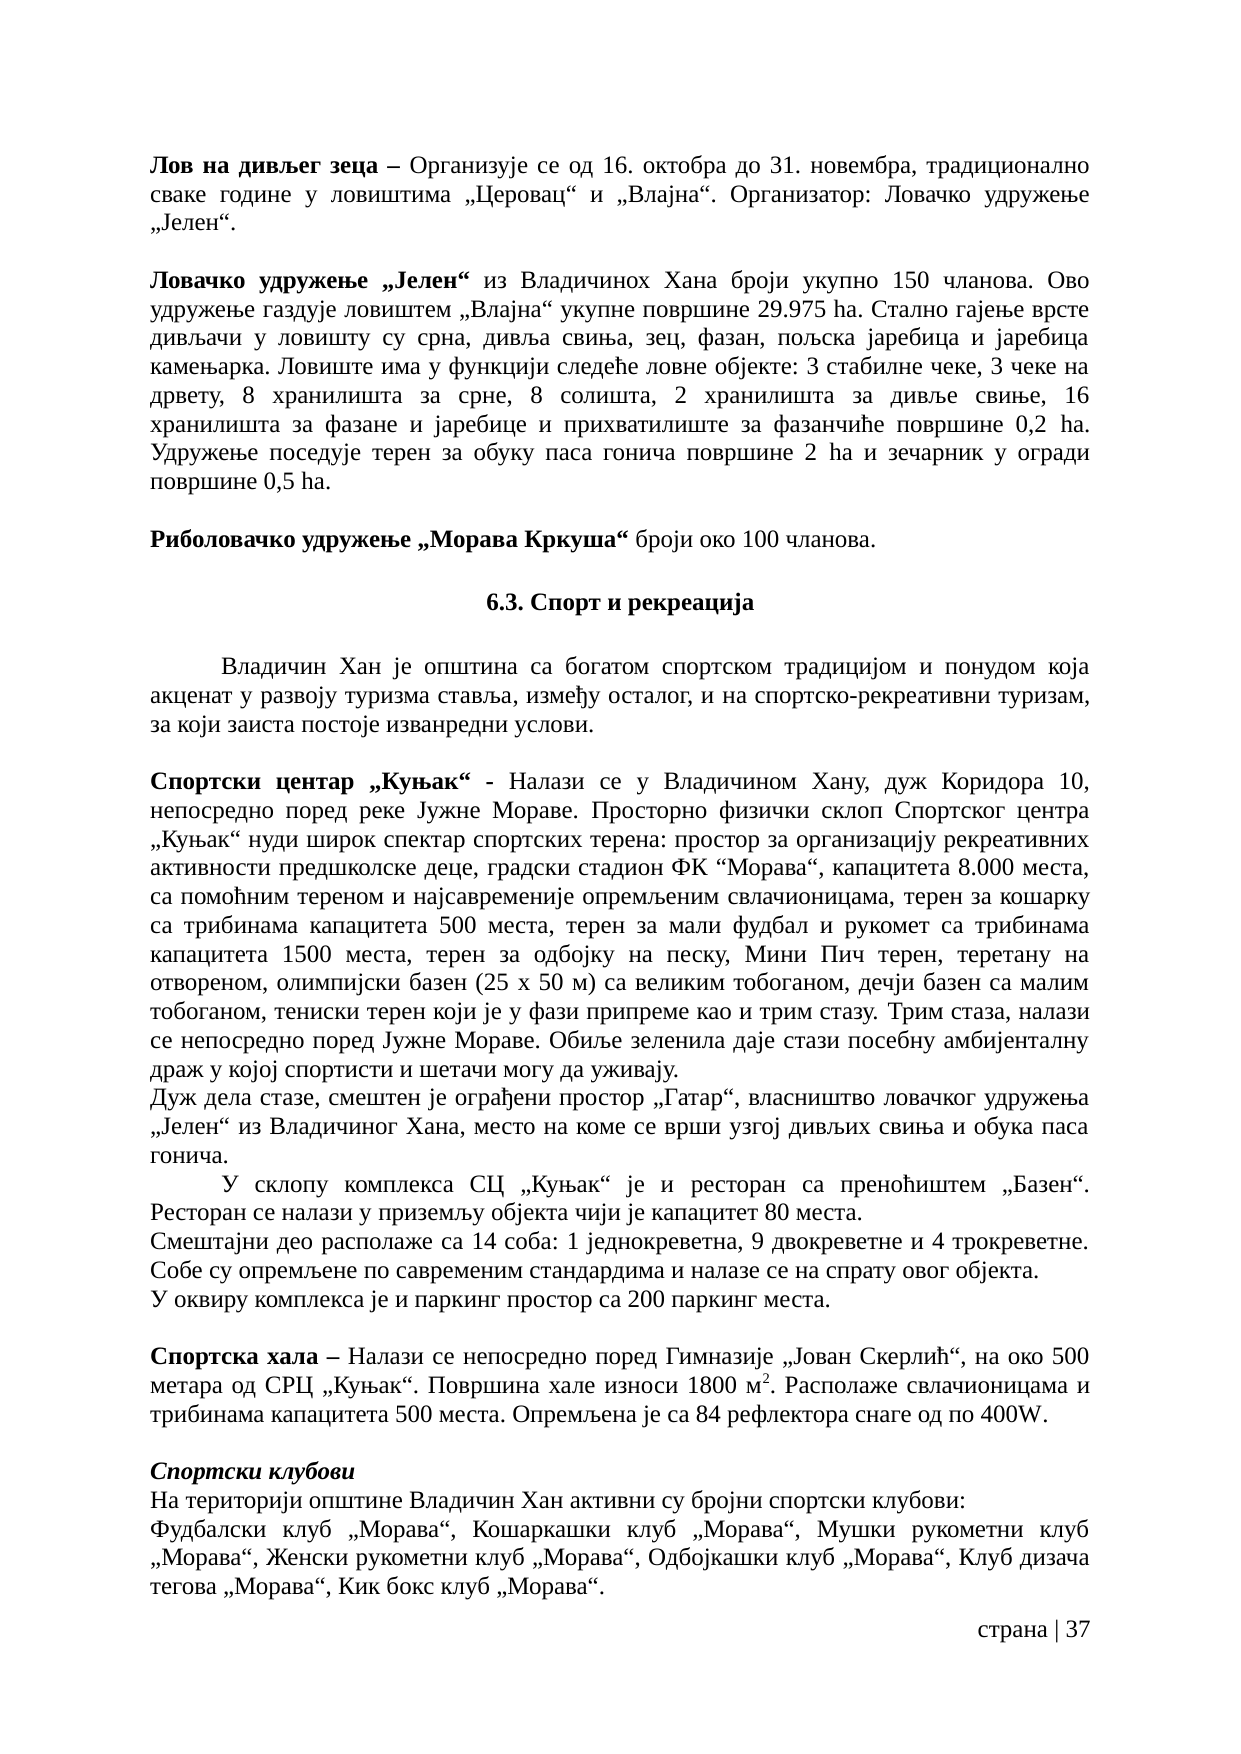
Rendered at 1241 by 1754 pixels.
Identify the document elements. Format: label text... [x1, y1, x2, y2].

text У оквиру комплекса је и паркинг простор са 200 паркинг места. [150, 1284, 1090, 1312]
text Владичин Хан је општина са богатом спортском традицијом и понудом која акценат у развоју туризма ставља, између осталог, и на спортско-рекреативни туризам, за који заиста постоје изванредни услови. [150, 651, 1090, 737]
text Спортски центар „Куњак“ - Налази се у Владичином Хану, дуж Коридора 10, непосредно поред реке Јужне Мораве. Просторно физички склоп Спортског центра „Куњак“ нуди широк спектар спортских терена: простор за организацију рекреативних активности предшколске деце, градски стадион ФК “Морава“, капацитета 8.000 места, са помоћним тереном и најсавременије опремљеним свлачионицама, терен за кошарку са трибинама капацитета 500 места, терен за мали фудбал и рукомет са трибинама капацитета 1500 места, терен за одбојку на песку, Мини Пич терен, теретану на отвореном, олимпијски базен (25 x 50 м) са великим тобоганом, дечји базен са малим тобоганом, тениски терен који је у фази припреме као и трим стазу. Трим стаза, налази се непосредно поред Јужне Мораве. Обиље зеленила даје стази посебну амбијенталну драж у којој спортисти и шетачи могу да уживају. [150, 766, 1090, 1082]
text Фудбалски клуб „Морава“, Кошаркашки клуб „Морава“, Мушки рукометни клуб „Морава“, Женски рукометни клуб „Морава“, Одбојкашки клуб „Морава“, Клуб дизача тегова „Морава“, Кик бокс клуб „Морава“. [150, 1514, 1090, 1600]
text Спортска хала – Налази се непосредно поред Гимназије „Јован Скерлић“, на око 500 метара од СРЦ „Куњак“. Површина хале износи 1800 м2. Располаже свлачионицама и трибинама капацитета 500 места. Опремљена је са 84 рефлектора снаге од по 400W. [150, 1341, 1090, 1427]
text У склопу комплекса СЦ „Куњак“ је и ресторан са преноћиштем „Базен“. Ресторан се налази у приземљу објекта чији је капацитет 80 места. [150, 1169, 1090, 1226]
subtitle 6.3. Спорт и рекреација [150, 587, 1090, 616]
text Лов на дивљег зеца – Организује се од 16. октобра до 31. новембра, традиционално сваке године у ловиштима „Церовац“ и „Влајна“. Организатор: Ловачко удружење „Јелен“. [150, 150, 1090, 236]
text Спортски клубови [150, 1456, 1090, 1485]
text Смештајни део располаже са 14 соба: 1 једнокреветна, 9 двокреветне и 4 трокреветне. Собе су опремљене по савременим стандардима и налазе се на спрату овог објекта. [150, 1226, 1090, 1284]
text На територији општине Владичин Хан активни су бројни спортски клубови: [150, 1485, 1090, 1514]
text Риболовачко удружење „Морава Кркуша“ броји око 100 чланова. [150, 524, 1090, 552]
text Ловачко удружење „Јелен“ из Владичинох Хана броји укупно 150 чланова. Ово удружење газдује ловиштем „Влајна“ укупне површине 29.975 hа. Стално гајење врсте дивљачи у ловишту су срна, дивља свиња, зец, фазан, пољска јаребица и јаребица камењарка. Ловиште има у функцији следеће ловне објекте: 3 стабилне чеке, 3 чеке на дрвету, 8 хранилишта за срне, 8 солишта, 2 хранилишта за дивље свиње, 16 хранилишта за фазане и јаребице и прихватилиште за фазанчиће површине 0,2 hа. Удружење поседује терен за обуку паса гонича површине 2 ha и зечарник у огради површине 0,5 ha. [150, 265, 1090, 495]
text Дуж дела стазе, смештен је ограђени простор „Гатар“, власништво ловачког удружења „Јелен“ из Владичиног Хана, место на коме се врши узгој дивљих свиња и обука паса гонича. [150, 1082, 1090, 1169]
